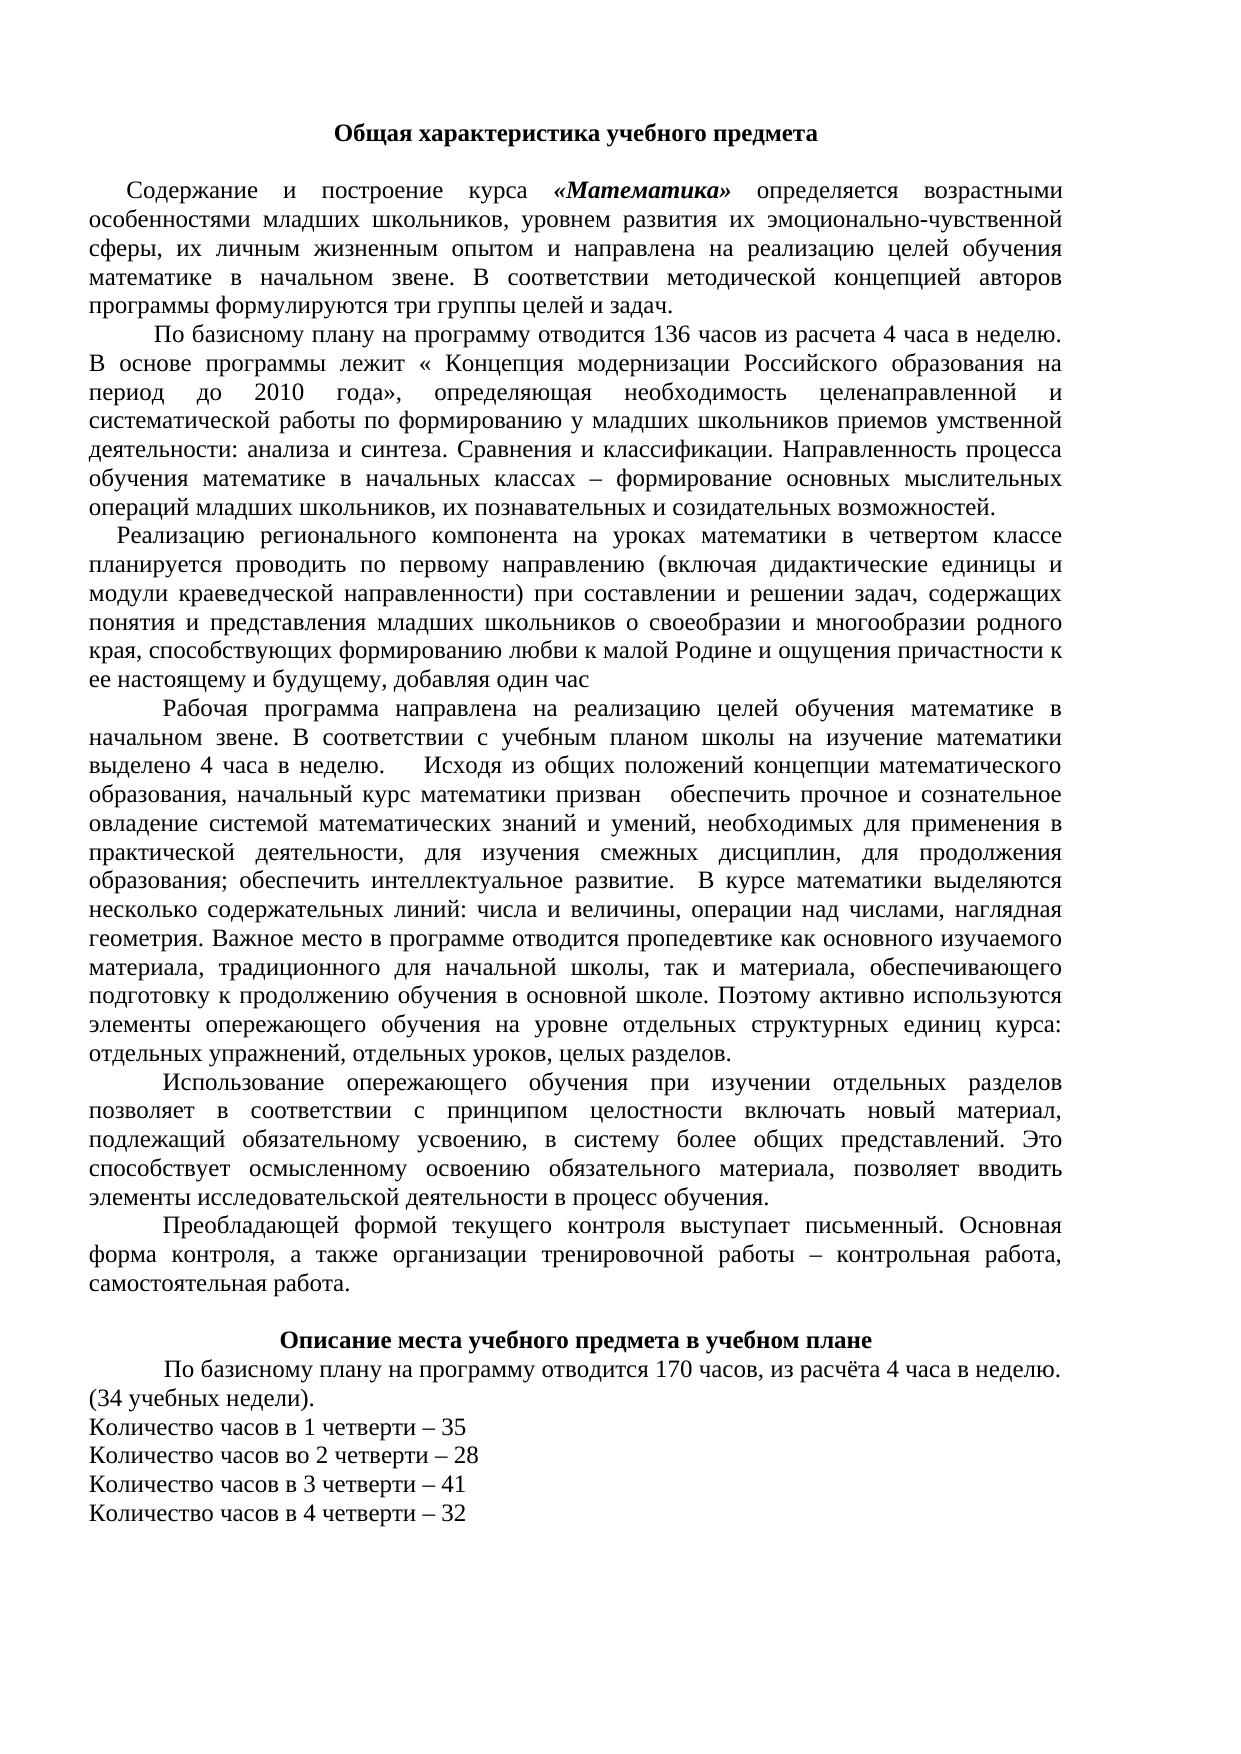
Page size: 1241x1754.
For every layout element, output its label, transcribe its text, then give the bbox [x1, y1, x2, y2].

text Количество часов в 4 четверти – 32 [89, 1498, 1063, 1527]
text По базисному плану на программу отводится 136 часов из расчета 4 часа в неделю. В основе программы лежит « Концепция модернизации Российского образования на период до 2010 года», определяющая необходимость целенаправленной и систематической работы по формированию у младших школьников приемов умственной деятельности: анализа и синтеза. Сравнения и классификации. Направленность процесса обучения математике в начальных классах – формирование основных мыслительных операций младших школьников, их познавательных и созидательных возможностей. [89, 319, 1063, 521]
text Количество часов в 1 четверти – 35 [89, 1412, 1063, 1441]
text Количество часов во 2 четверти – 28 [89, 1441, 1063, 1469]
text Преобладающей формой текущего контроля выступает письменный. Основная форма контроля, а также организации тренировочной работы – контрольная работа, самостоятельная работа. [89, 1211, 1063, 1297]
text Описание места учебного предмета в учебном плане [89, 1326, 1063, 1354]
text Реализацию регионального компонента на уроках математики в четвертом классе планируется проводить по первому направлению (включая дидактические единицы и модули краеведческой направленности) при составлении и решении задач, содержащих понятия и представления младших школьников о своеобразии и многообразии родного края, способствующих формированию любви к малой Родине и ощущения причастности к ее настоящему и будущему, добавляя один час [89, 521, 1063, 693]
text Количество часов в 3 четверти – 41 [89, 1469, 1063, 1498]
text Рабочая программа направлена на реализацию целей обучения математике в начальном звене. В соответствии с учебным планом школы на изучение математики выделено 4 часа в неделю. Исходя из общих положений концепции математического образования, начальный курс математики призван обеспечить прочное и сознательное овладение системой математических знаний и умений, необходимых для применения в практической деятельности, для изучения смежных дисциплин, для продолжения образования; обеспечить интеллектуальное развитие. В курсе математики выделяются несколько содержательных линий: числа и величины, операции над числами, наглядная геометрия. Важное место в программе отводится пропедевтике как основного изучаемого материала, традиционного для начальной школы, так и материала, обеспечивающего подготовку к продолжению обучения в основной школе. Поэтому активно используются элементы опережающего обучения на уровне отдельных структурных единиц курса: отдельных упражнений, отдельных уроков, целых разделов. [89, 693, 1063, 1067]
text Содержание и построение курса «Математика» определяется возрастными особенностями младших школьников, уровнем развития их эмоционально-чувственной сферы, их личным жизненным опытом и направлена на реализацию целей обучения математике в начальном звене. В соответствии методической концепцией авторов программы формулируются три группы целей и задач. [89, 176, 1063, 319]
text Общая характеристика учебного предмета [89, 118, 1063, 147]
text Использование опережающего обучения при изучении отдельных разделов позволяет в соответствии с принципом целостности включать новый материал, подлежащий обязательному усвоению, в систему более общих представлений. Это способствует осмысленному освоению обязательного материала, позволяет вводить элементы исследовательской деятельности в процесс обучения. [89, 1067, 1063, 1211]
text По базисному плану на программу отводится 170 часов, из расчёта 4 часа в неделю. (34 учебных недели). [89, 1354, 1063, 1412]
